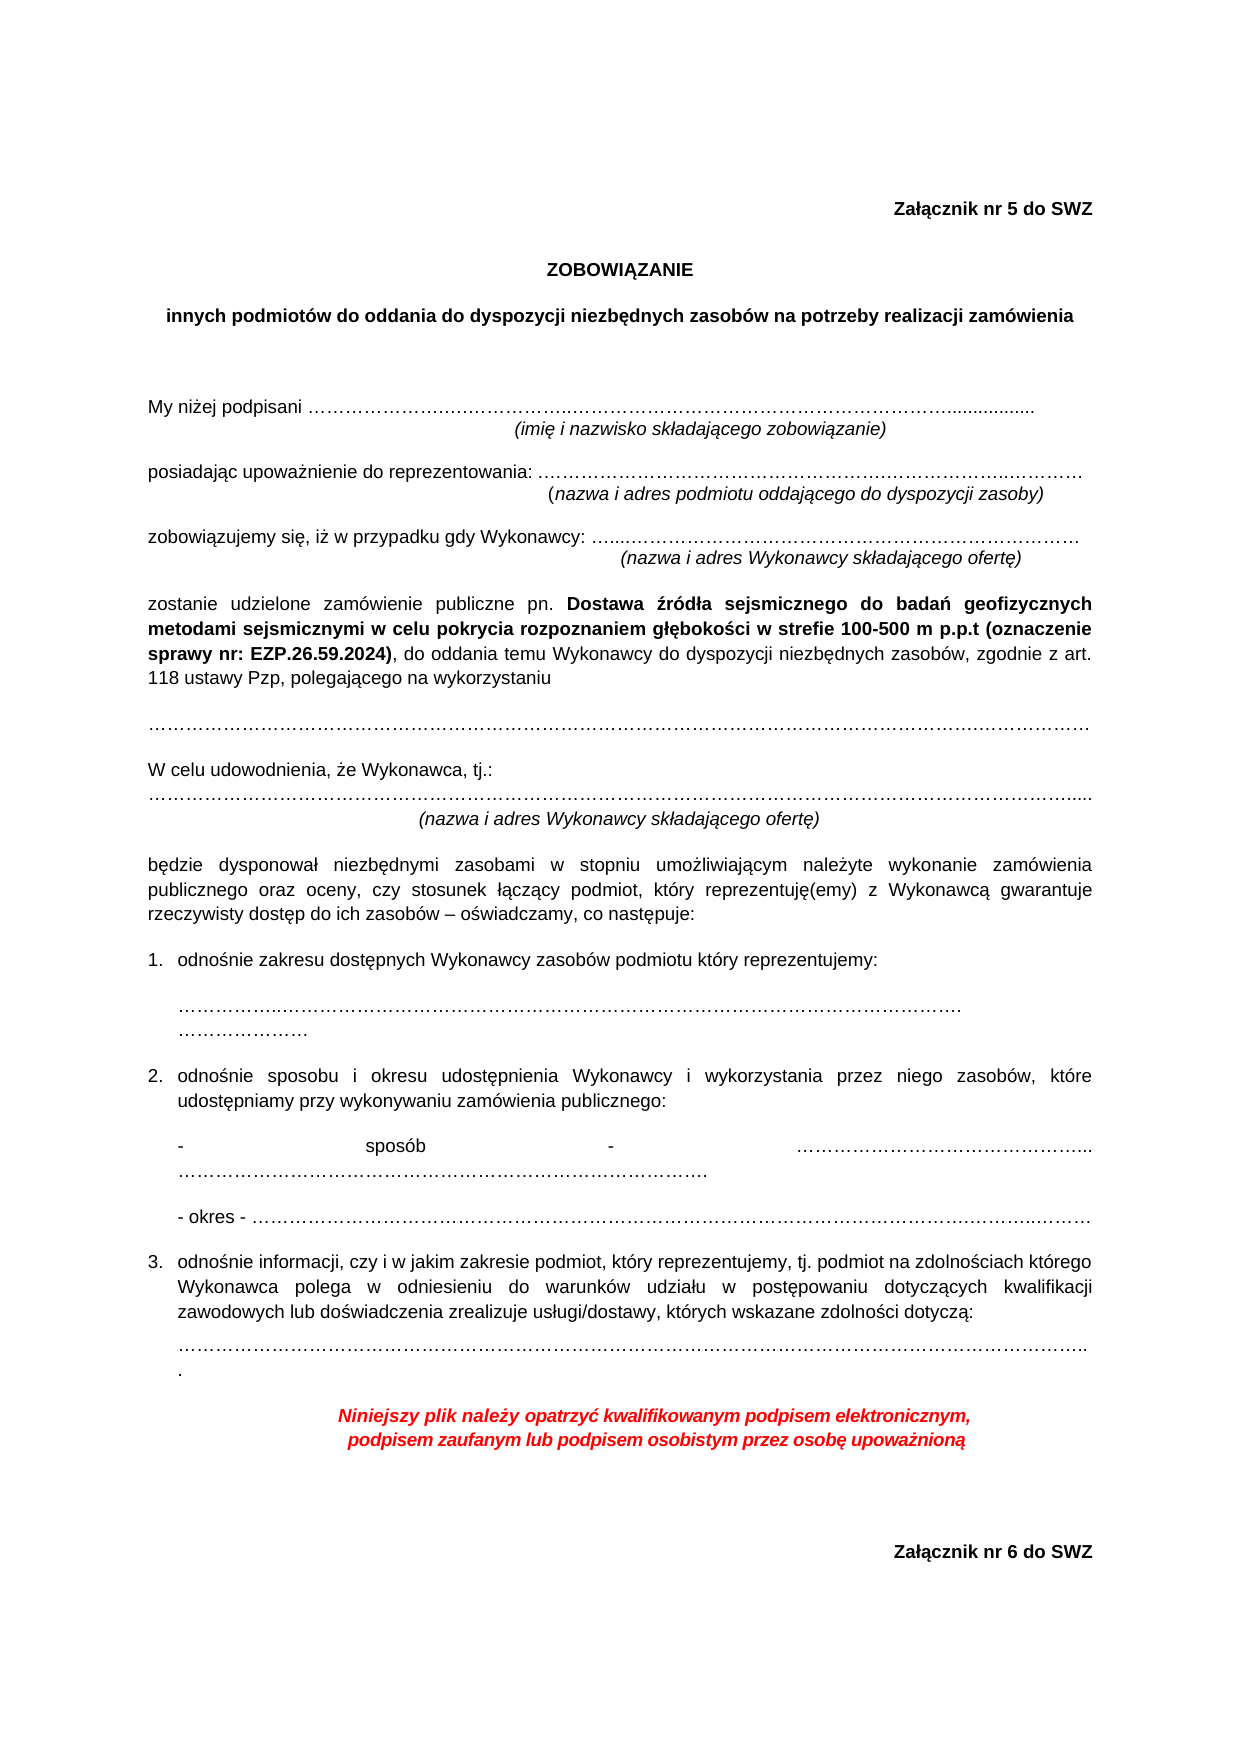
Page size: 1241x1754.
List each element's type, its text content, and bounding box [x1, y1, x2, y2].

text ZOBOWIĄZANIE [148, 259, 1093, 281]
text ……………..……………………………………………………………………………………………….………………… [177, 994, 1093, 1041]
text - sposób - ………………………………………...…………………………………………………………………………. [177, 1135, 1093, 1182]
text ………………………………………………………………………………………………………………………………... [177, 1334, 1093, 1380]
text posiadając upoważnienie do reprezentowania: .……………………………………………….………………..………… [148, 461, 1093, 482]
text zostanie udzielone zamówienie publiczne pn. Dostawa źródła sejsmicznego do badań geofizycznych metodami sejsmicznymi w celu pokrycia rozpoznaniem głębokości w strefie 100-500 m p.p.t (oznaczenie sprawy nr: EZP.26.59.2024), do oddania temu Wykonawcy do dyspozycji niezbędnych zasobów, zgodnie z art. 118 ustawy Pzp, polegającego na wykorzystaniu [148, 593, 1093, 689]
text Załącznik nr 5 do SWZ [148, 197, 1093, 219]
text - okres - …………………………………………………………………………………………………….………..……… [177, 1206, 1093, 1227]
text (imię i nazwisko składającego zobowiązanie) [310, 418, 1093, 439]
text innych podmiotów do oddania do dyspozycji niezbędnych zasobów na potrzeby realizacji zamówienia [148, 305, 1093, 326]
text Niniejszy plik należy opatrzyć kwalifikowanym podpisem elektronicznym, podpisem zaufanym lub podpisem osobistym przez osobę upoważnioną [223, 1404, 1093, 1451]
text zobowiązujemy się, iż w przypadku gdy Wykonawcy: …....……………………………………………………………… [148, 526, 1093, 547]
text (nazwa i adres podmiotu oddającego do dyspozycji zasoby) [148, 482, 1093, 504]
text będzie dysponował niezbędnymi zasobami w stopniu umożliwiającym należyte wykonanie zamówienia publicznego oraz oceny, czy stosunek łączący podmiot, który reprezentuję(emy) z Wykonawcą gwarantuje rzeczywisty dostęp do ich zasobów – oświadczamy, co następuje: [148, 853, 1093, 925]
list odnośnie sposobu i okresu udostępnienia Wykonawcy i wykorzystania przez niego zasobów, które udostępniamy przy wykonywaniu zamówienia publicznego: [148, 1065, 1093, 1111]
list odnośnie informacji, czy i w jakim zakresie podmiot, który reprezentujemy, tj. podmiot na zdolnościach którego Wykonawca polega w odniesieniu do warunków udziału w postępowaniu dotyczących kwalifikacji zawodowych lub doświadczenia zrealizuje usługi/dostawy, których wskazane zdolności dotyczą: [148, 1251, 1093, 1322]
text W celu udowodnienia, że Wykonawca, tj.: …………………………………………………………………………………………………………………………………..... [148, 758, 1093, 805]
text (nazwa i adres Wykonawcy składającego ofertę) [148, 808, 1093, 829]
text (nazwa i adres Wykonawcy składającego ofertę) [148, 547, 1093, 569]
list odnośnie zakresu dostępnych Wykonawcy zasobów podmiotu który reprezentujemy: [148, 949, 1093, 970]
text My niżej podpisani ………………….….……………..……………………………………………………................. [148, 396, 1093, 418]
text Załącznik nr 6 do SWZ [148, 1541, 1093, 1563]
text …………………………………………………………………………………………………………………….……………… [148, 713, 1093, 734]
